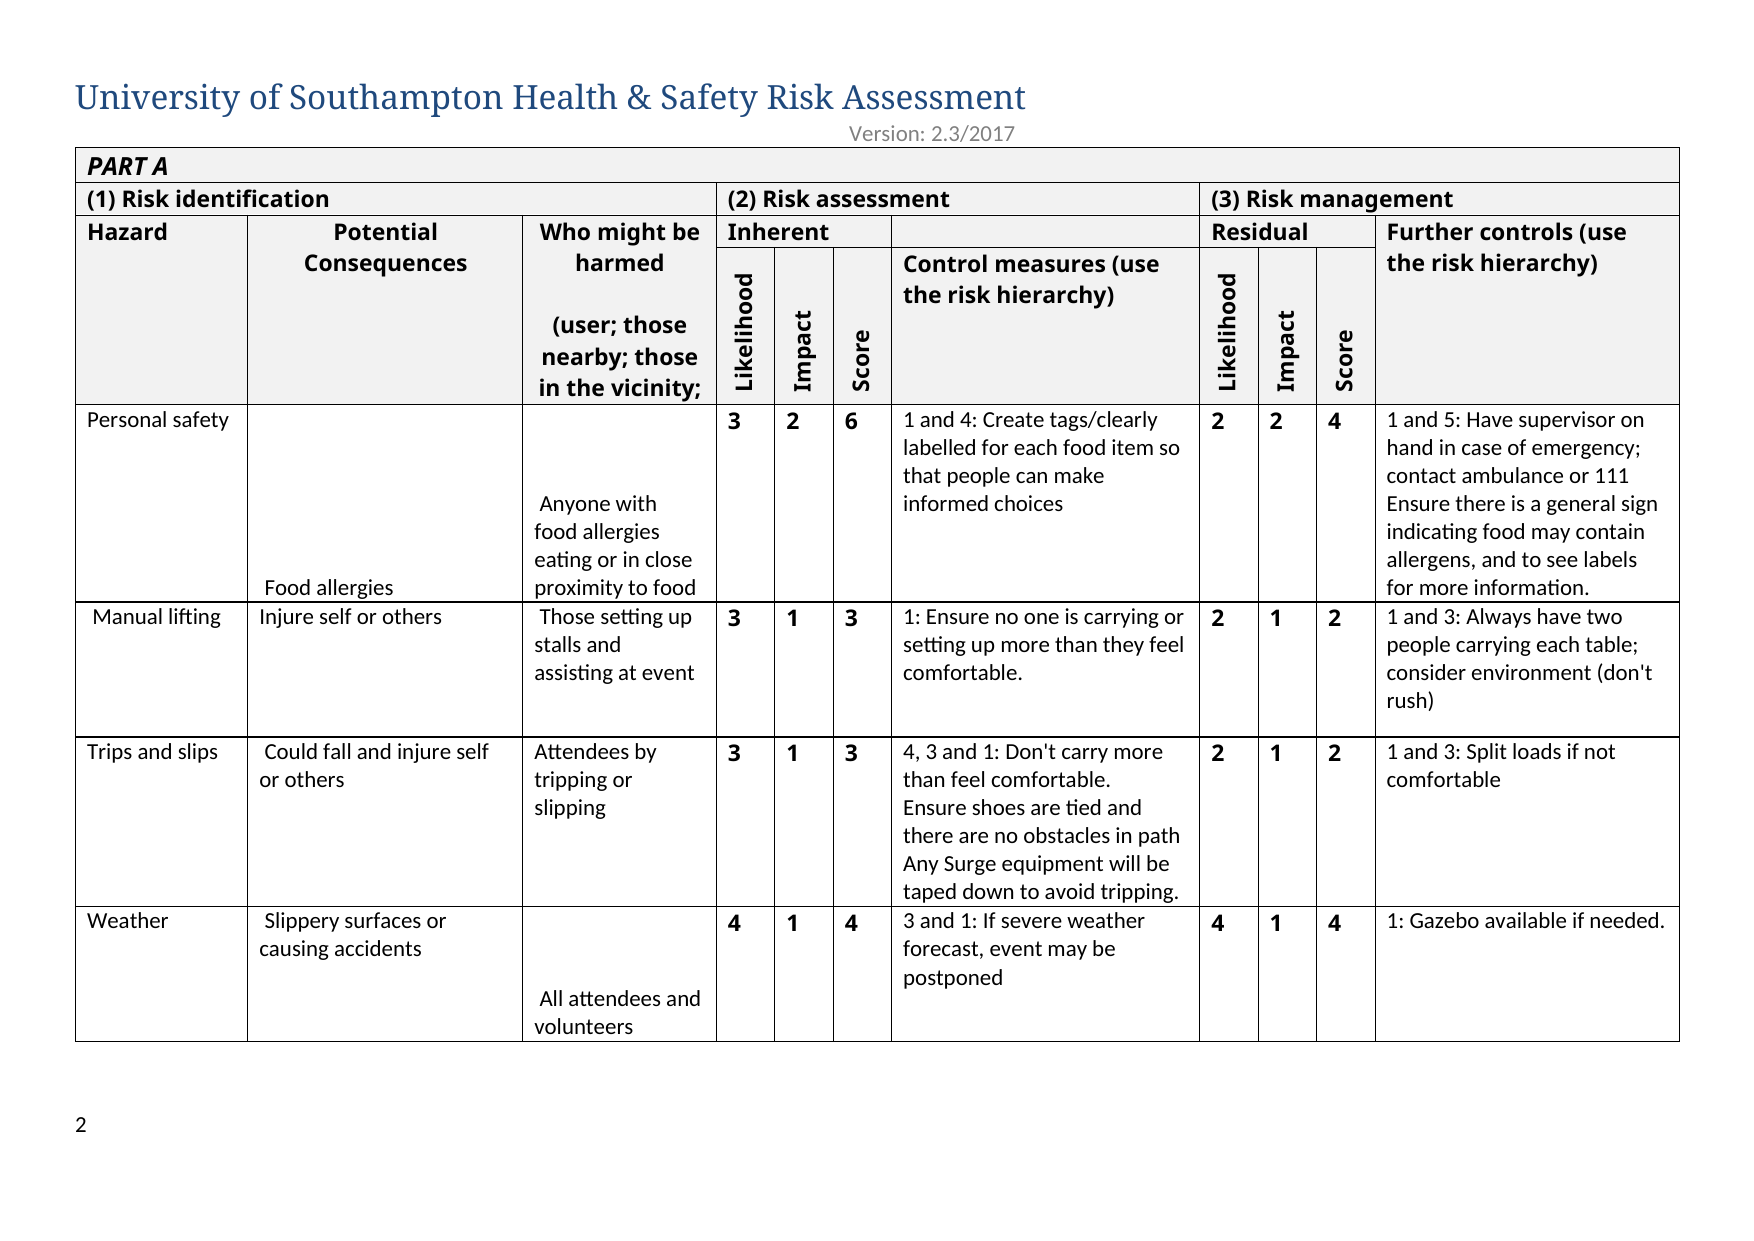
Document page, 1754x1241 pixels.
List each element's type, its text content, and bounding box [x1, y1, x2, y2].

table_cell 3 [717, 405, 774, 601]
table_cell 2 [1317, 603, 1375, 736]
table_cell [892, 216, 1199, 247]
table_header PART A [76, 148, 1679, 182]
table_cell 3 and 1: If severe weather forecast, event may be postponed [892, 907, 1199, 1041]
table_cell 3 [717, 603, 774, 736]
table_cell Slippery surfaces or causing accidents [248, 907, 522, 1041]
table_cell 4 [717, 907, 774, 1041]
table_cell 4, 3 and 1: Don't carry more than feel comfortable. Ensure shoes are tied and there are no obstacles in path Any Surge equipment will be taped down to avoid tripping. [892, 738, 1199, 906]
table_cell 4 [1200, 907, 1258, 1041]
table_cell 1 and 3: Split loads if not comfortable [1376, 738, 1679, 906]
table_cell Likelihood [717, 248, 774, 404]
table_cell 6 [834, 405, 891, 601]
table_cell (3) Risk management [1200, 183, 1679, 214]
table_cell 4 [1317, 907, 1375, 1041]
table_cell Anyone with food allergies eating or in close proximity to food [523, 405, 716, 601]
table_cell Manual lifting [76, 603, 247, 736]
table_cell Personal safety [76, 405, 247, 601]
table_cell Score [1317, 248, 1375, 404]
table_cell 1: Ensure no one is carrying or setting up more than they feel comfortable. [892, 603, 1199, 736]
table_cell 1 and 4: Create tags/clearly labelled for each food item so that people can make informed choices [892, 405, 1199, 601]
table_cell 2 [1317, 738, 1375, 906]
table_cell 3 [717, 738, 774, 906]
table_cell Injure self or others [248, 603, 522, 736]
table_cell Potential Consequences [248, 216, 522, 404]
table_cell (2) Risk assessment [717, 183, 1199, 214]
table_cell Hazard [76, 216, 247, 404]
table_cell Those setting up stalls and assisting at event [523, 603, 716, 736]
table_cell 1 and 5: Have supervisor on hand in case of emergency; contact ambulance or 111 Ensure there is a general sign indicating food may contain allergens, and to see labels for more information. [1376, 405, 1679, 601]
table_cell Trips and slips [76, 738, 247, 906]
table_cell Attendees by tripping or slipping [523, 738, 716, 906]
table_cell Food allergies [248, 405, 522, 601]
table_cell Score [834, 248, 891, 404]
table_cell 1 and 3: Always have two people carrying each table; consider environment (don't rush) [1376, 603, 1679, 736]
table_cell 1 [1259, 603, 1316, 736]
table_cell 2 [1200, 405, 1258, 601]
table_cell 2 [1200, 603, 1258, 736]
table_cell 4 [1317, 405, 1375, 601]
table_cell Control measures (use the risk hierarchy) [892, 248, 1199, 404]
table_cell 2 [775, 405, 833, 601]
table_cell Who might be harmed (user; those nearby; those in the vicinity; members of the public) [523, 216, 716, 404]
table_cell Further controls (use the risk hierarchy) [1376, 216, 1679, 404]
table_cell (1) Risk identification [76, 183, 716, 214]
table_cell 3 [834, 738, 891, 906]
table_cell Inherent [717, 216, 891, 247]
table_cell Impact [775, 248, 833, 404]
table_cell 1 [1259, 738, 1316, 906]
table_cell 1 [775, 907, 833, 1041]
table_cell Likelihood [1200, 248, 1258, 404]
table_cell All attendees and volunteers [523, 907, 716, 1041]
table_cell 4 [834, 907, 891, 1041]
table_cell 3 [834, 603, 891, 736]
table_cell Weather [76, 907, 247, 1041]
table_cell Could fall and injure self or others [248, 738, 522, 906]
table_cell 1 [1259, 907, 1316, 1041]
table_cell Residual [1200, 216, 1375, 247]
table_cell Impact [1259, 248, 1316, 404]
table_cell 2 [1259, 405, 1316, 601]
table_cell 1 [775, 738, 833, 906]
table_cell 1 [775, 603, 833, 736]
table_cell 2 [1200, 738, 1258, 906]
table_cell 1: Gazebo available if needed. [1376, 907, 1679, 1041]
